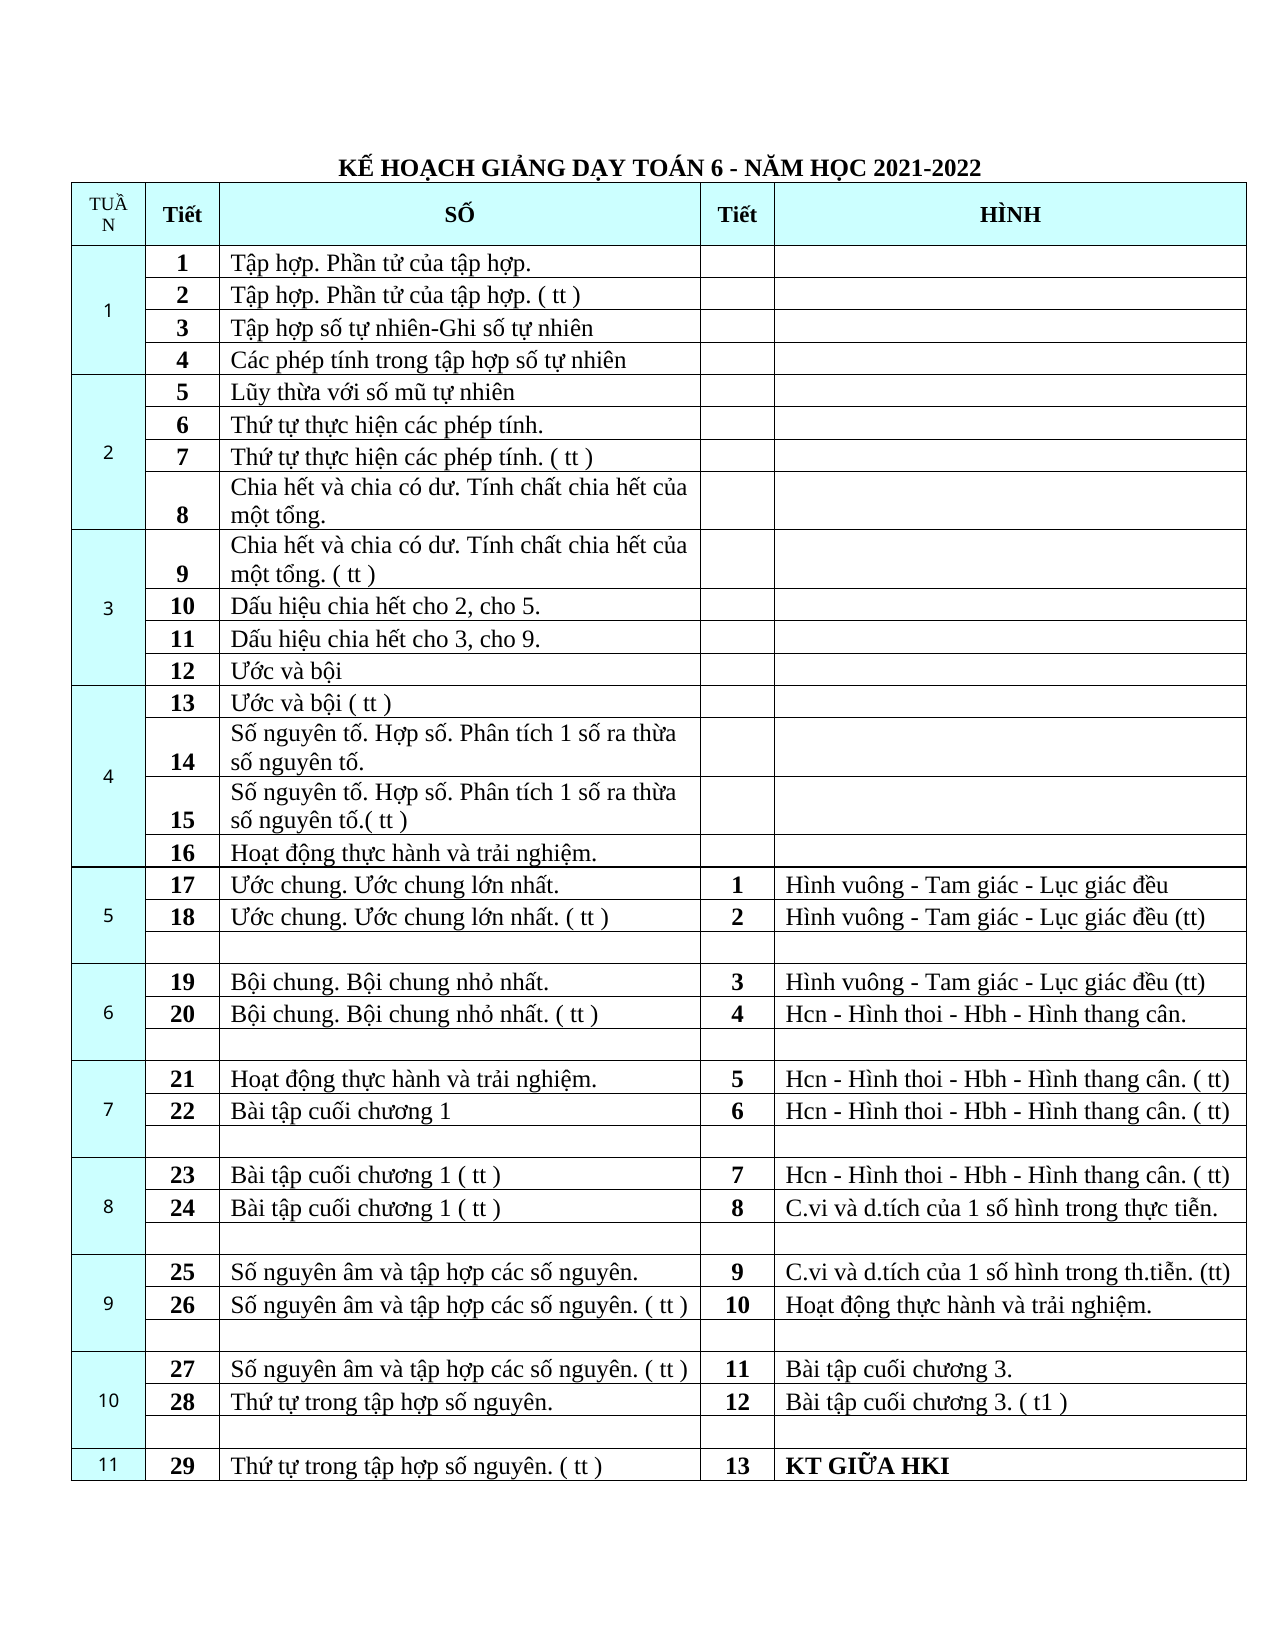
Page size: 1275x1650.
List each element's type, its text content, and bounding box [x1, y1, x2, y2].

table_cell [146, 1029, 219, 1060]
table_cell Thứ tự thực hiện các phép tính. ( tt ) [220, 440, 700, 471]
table_cell 24 [146, 1190, 219, 1222]
table_cell [775, 654, 1246, 685]
table_cell [775, 310, 1246, 342]
table_cell [220, 1416, 700, 1448]
table_cell Hình vuông - Tam giác - Lục giác đều [775, 868, 1246, 899]
table_cell [146, 1223, 219, 1254]
table_cell 8 [72, 1158, 145, 1254]
table_cell Tiết [701, 183, 774, 245]
table_cell Tập hợp số tự nhiên-Ghi số tự nhiên [220, 310, 700, 342]
table_cell [701, 310, 774, 342]
table_cell Số nguyên âm và tập hợp các số nguyên. ( tt ) [220, 1352, 700, 1383]
table_cell 6 [146, 407, 219, 438]
table_cell [701, 932, 774, 963]
table_cell 20 [146, 997, 219, 1028]
table_cell 23 [146, 1158, 219, 1189]
table_cell [146, 932, 219, 963]
table_cell [220, 1029, 700, 1060]
table_cell 7 [701, 1158, 774, 1189]
table_cell Chia hết và chia có dư. Tính chất chia hết của một tổng. ( tt ) [220, 530, 700, 588]
table_cell Số nguyên âm và tập hợp các số nguyên. ( tt ) [220, 1287, 700, 1318]
table_cell [146, 1320, 219, 1351]
table_cell Lũy thừa với số mũ tự nhiên [220, 375, 700, 406]
table_cell TUẦN [72, 183, 145, 245]
table_cell 9 [701, 1255, 774, 1286]
table_cell 29 [146, 1449, 219, 1480]
table_cell [701, 777, 774, 834]
table_cell [146, 1416, 219, 1448]
table_cell 3 [72, 530, 145, 685]
table_cell 11 [72, 1449, 145, 1480]
table_cell Hình vuông - Tam giác - Lục giác đều (tt) [775, 900, 1246, 931]
table_cell [701, 1416, 774, 1448]
table_cell [775, 835, 1246, 866]
table_cell [701, 407, 774, 438]
table_cell 7 [72, 1061, 145, 1157]
table_cell [701, 278, 774, 309]
table_cell Ước chung. Ước chung lớn nhất. ( tt ) [220, 900, 700, 931]
table_cell Dấu hiệu chia hết cho 3, cho 9. [220, 621, 700, 652]
table_cell 4 [701, 997, 774, 1028]
table_cell 11 [701, 1352, 774, 1383]
table_cell Chia hết và chia có dư. Tính chất chia hết của một tổng. [220, 472, 700, 529]
table_cell Bài tập cuối chương 1 ( tt ) [220, 1158, 700, 1189]
table_cell [701, 246, 774, 277]
table_cell [701, 654, 774, 685]
table_cell Tập hợp. Phần tử của tập hợp. ( tt ) [220, 278, 700, 309]
table_cell Bội chung. Bội chung nhỏ nhất. ( tt ) [220, 997, 700, 1028]
table_cell [701, 686, 774, 717]
table_cell 10 [701, 1287, 774, 1318]
table_cell Tập hợp. Phần tử của tập hợp. [220, 246, 700, 277]
table_cell [775, 1029, 1246, 1060]
table_cell [701, 440, 774, 471]
table_cell C.vi và d.tích của 1 số hình trong thực tiễn. [775, 1190, 1246, 1222]
table_cell Dấu hiệu chia hết cho 2, cho 5. [220, 589, 700, 620]
table_cell [775, 686, 1246, 717]
table_cell 21 [146, 1061, 219, 1092]
table_cell [701, 472, 774, 529]
table_cell C.vi và d.tích của 1 số hình trong th.tiễn. (tt) [775, 1255, 1246, 1286]
table_cell Hcn - Hình thoi - Hbh - Hình thang cân. [775, 997, 1246, 1028]
table_cell 6 [72, 964, 145, 1060]
table_cell 18 [146, 900, 219, 931]
table_cell Các phép tính trong tập hợp số tự nhiên [220, 343, 700, 374]
table_cell 2 [72, 375, 145, 529]
table_cell 22 [146, 1094, 219, 1125]
table_cell 26 [146, 1287, 219, 1318]
table_cell 28 [146, 1384, 219, 1415]
table_cell [146, 1126, 219, 1157]
table_cell Ước và bội ( tt ) [220, 686, 700, 717]
table_cell 14 [146, 718, 219, 776]
table_cell 9 [72, 1255, 145, 1351]
table_cell 12 [146, 654, 219, 685]
table_cell [775, 1223, 1246, 1254]
table_cell 16 [146, 835, 219, 866]
table_cell [701, 835, 774, 866]
table_cell Hình vuông - Tam giác - Lục giác đều (tt) [775, 964, 1246, 996]
table_cell Bài tập cuối chương 1 ( tt ) [220, 1190, 700, 1222]
table_cell [701, 1029, 774, 1060]
table_cell 3 [701, 964, 774, 996]
table_cell [775, 530, 1246, 588]
table_cell [775, 407, 1246, 438]
table_cell Hoạt động thực hành và trải nghiệm. [775, 1287, 1246, 1318]
table_cell Hoạt động thực hành và trải nghiệm. [220, 835, 700, 866]
table_cell [775, 343, 1246, 374]
table_cell [701, 530, 774, 588]
table_cell [220, 1223, 700, 1254]
table_cell [775, 440, 1246, 471]
table_cell [220, 1320, 700, 1351]
table_cell 6 [701, 1094, 774, 1125]
table_cell [701, 621, 774, 652]
table_cell [775, 621, 1246, 652]
table_cell 13 [701, 1449, 774, 1480]
table_cell 9 [146, 530, 219, 588]
table_cell [775, 375, 1246, 406]
table_cell 5 [701, 1061, 774, 1092]
table_cell Số nguyên âm và tập hợp các số nguyên. [220, 1255, 700, 1286]
table_cell 2 [146, 278, 219, 309]
table_cell 11 [146, 621, 219, 652]
table_cell [775, 1126, 1246, 1157]
table_cell SỐ [220, 183, 700, 245]
table_cell 25 [146, 1255, 219, 1286]
table_cell [775, 777, 1246, 834]
table_cell [701, 718, 774, 776]
table_cell Thứ tự trong tập hợp số nguyên. [220, 1384, 700, 1415]
table_cell [220, 1126, 700, 1157]
table_cell [775, 246, 1246, 277]
table_cell 4 [72, 686, 145, 866]
table_cell 5 [146, 375, 219, 406]
table_cell Bài tập cuối chương 3. [775, 1352, 1246, 1383]
table_cell Hcn - Hình thoi - Hbh - Hình thang cân. ( tt) [775, 1094, 1246, 1125]
table_cell Bội chung. Bội chung nhỏ nhất. [220, 964, 700, 996]
table_cell [775, 1320, 1246, 1351]
table_cell Bài tập cuối chương 1 [220, 1094, 700, 1125]
table_cell [775, 718, 1246, 776]
table_cell 5 [72, 868, 145, 963]
table_header KẾ HOẠCH GIẢNG DẠY TOÁN 6 - NĂM HỌC 2021-2022 [71, 150, 1249, 182]
table_cell [775, 589, 1246, 620]
table_cell KT GIỮA HKI [775, 1449, 1246, 1480]
table_cell Hcn - Hình thoi - Hbh - Hình thang cân. ( tt) [775, 1158, 1246, 1189]
table_cell [775, 278, 1246, 309]
table_cell Thứ tự thực hiện các phép tính. [220, 407, 700, 438]
table_cell [775, 932, 1246, 963]
table_cell Số nguyên tố. Hợp số. Phân tích 1 số ra thừa số nguyên tố. [220, 718, 700, 776]
table_cell [775, 1416, 1246, 1448]
table_cell 1 [146, 246, 219, 277]
table_cell 3 [146, 310, 219, 342]
table_cell 12 [701, 1384, 774, 1415]
table_cell 27 [146, 1352, 219, 1383]
table_cell 4 [146, 343, 219, 374]
table_cell Ước và bội [220, 654, 700, 685]
table_cell [701, 375, 774, 406]
table_cell 19 [146, 964, 219, 996]
table_cell 1 [701, 868, 774, 899]
table_cell [701, 1126, 774, 1157]
table_cell 2 [701, 900, 774, 931]
table_cell 1 [72, 246, 145, 374]
table_cell 10 [146, 589, 219, 620]
table_cell [220, 932, 700, 963]
table_cell 15 [146, 777, 219, 834]
table_cell Thứ tự trong tập hợp số nguyên. ( tt ) [220, 1449, 700, 1480]
table_cell [775, 472, 1246, 529]
table_cell 13 [146, 686, 219, 717]
table_cell 10 [72, 1352, 145, 1448]
table_cell Tiết [146, 183, 219, 245]
table_cell Hoạt động thực hành và trải nghiệm. [220, 1061, 700, 1092]
table_cell [701, 589, 774, 620]
table_cell 7 [146, 440, 219, 471]
table_cell Ước chung. Ước chung lớn nhất. [220, 868, 700, 899]
table_cell HÌNH [775, 183, 1246, 245]
table_cell 8 [146, 472, 219, 529]
table_cell [701, 343, 774, 374]
table_cell [701, 1320, 774, 1351]
table_cell Bài tập cuối chương 3. ( t1 ) [775, 1384, 1246, 1415]
table_cell 8 [701, 1190, 774, 1222]
table_cell [701, 1223, 774, 1254]
table_cell Số nguyên tố. Hợp số. Phân tích 1 số ra thừa số nguyên tố.( tt ) [220, 777, 700, 834]
table_cell 17 [146, 868, 219, 899]
table_cell Hcn - Hình thoi - Hbh - Hình thang cân. ( tt) [775, 1061, 1246, 1092]
